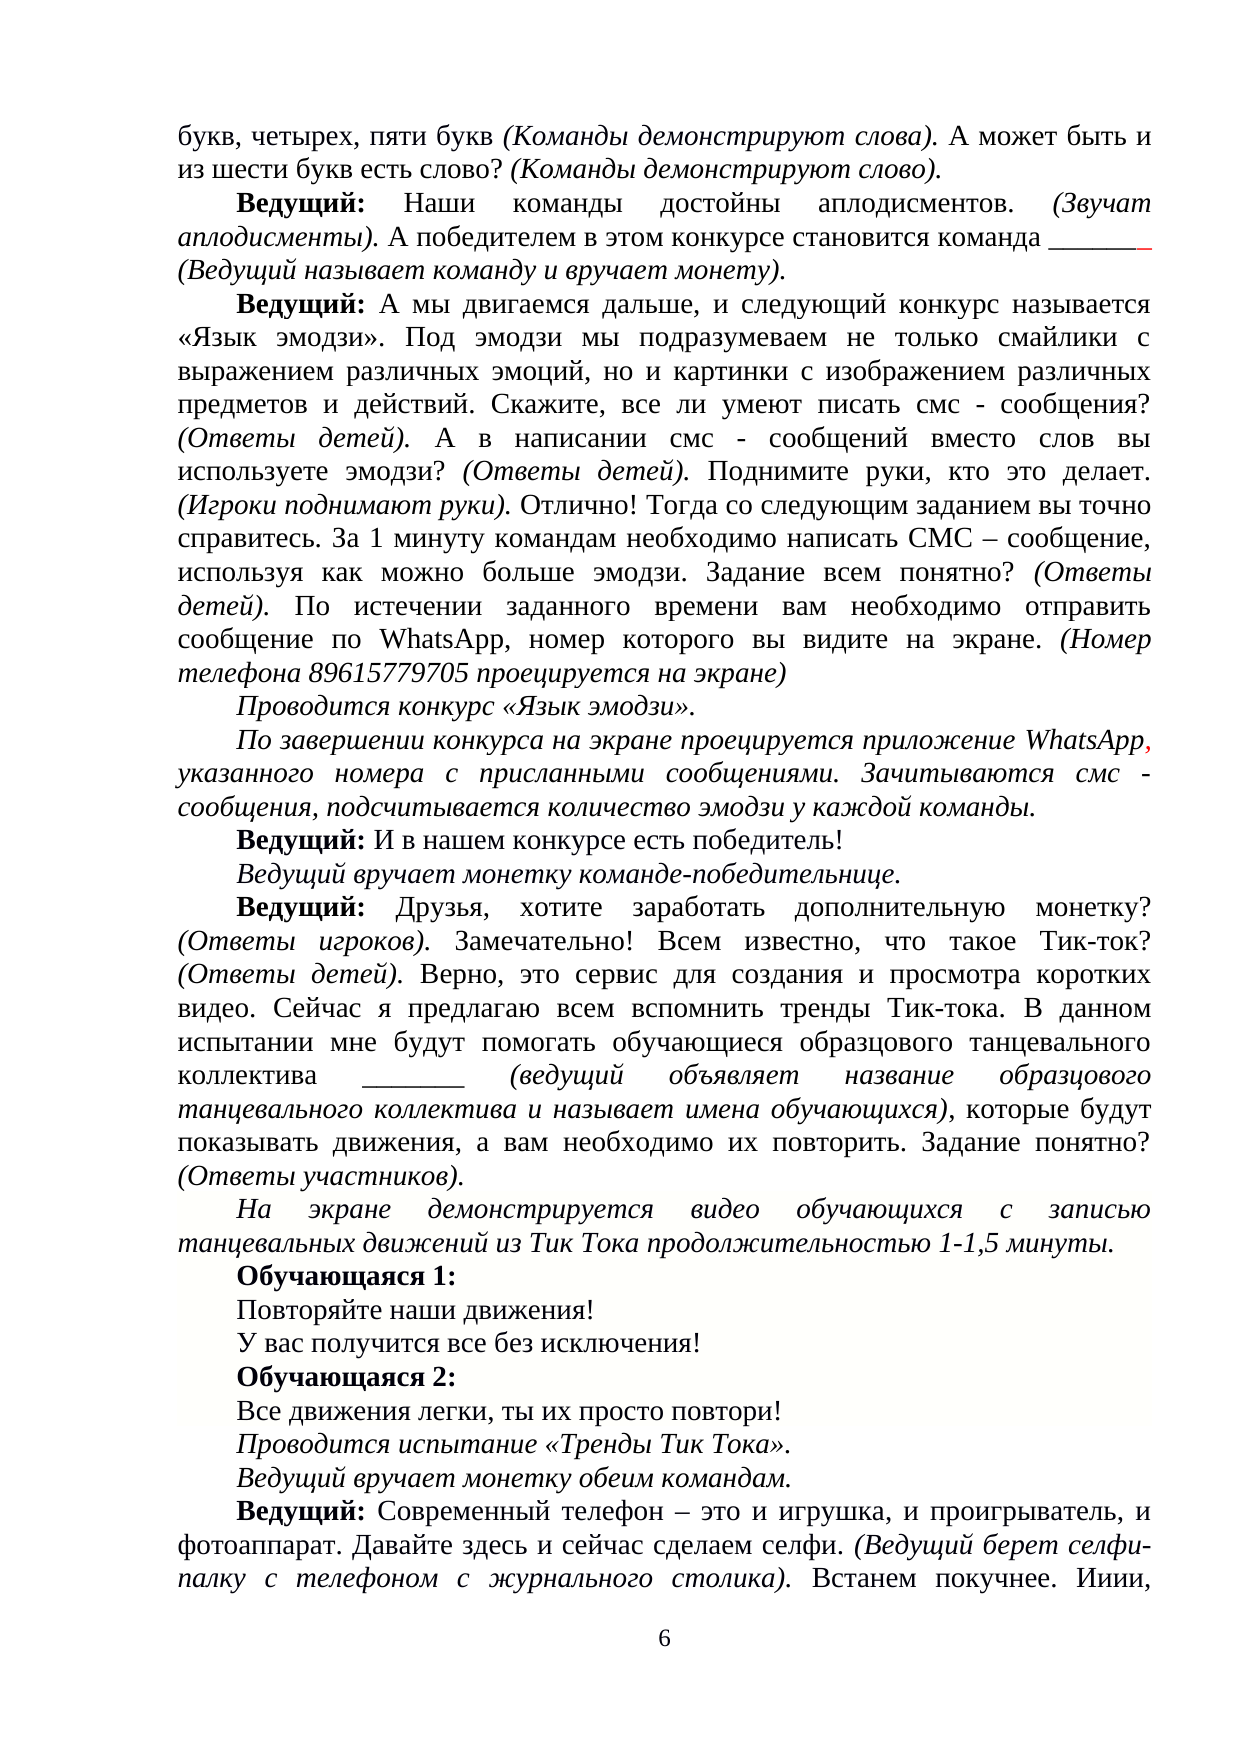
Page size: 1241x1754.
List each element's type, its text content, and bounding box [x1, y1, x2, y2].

list Ведущий вручает монетку обеим командам. [177, 1292, 1152, 1326]
text Ведущий: Совместное фото вы сможете найти на сайте ЦРТДЮ «Созвездие». [177, 1527, 1152, 1594]
text Обучающаяся 1: [177, 1091, 1152, 1124]
text Фото на память. [177, 1460, 1152, 1493]
text Повторяйте наши движения! [177, 1124, 1152, 1158]
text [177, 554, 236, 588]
list Ведущий: Друзья, хотите заработать дополнительную монетку? (Ответы игроков). Замечательно! Всем известно, что такое Тик-ток? (Ответы детей). Верно, это сервис для создания и просмотра коротких видео. Сейчас я предлагаю всем вспомнить тренды Тик-тока. В данном испытании мне будут помогать обучающиеся образцового танцевального коллектива _______ (ведущий объявляет название образцового танцевального коллектива и называет имена обучающихся), которые будут показывать движения, а вам необходимо их повторить. Задание понятно? (Ответы участников). [177, 722, 1152, 1024]
text Обучающаяся 2: [177, 1191, 1152, 1225]
text Все движения легки, ты их просто повтори! [177, 1225, 1152, 1258]
text Ведущий: И в нашем конкурсе есть победитель! [177, 655, 1152, 688]
text Проводится конкурс «Язык эмодзи». [696, 521, 1152, 554]
text У вас получится все без исключения! [177, 1158, 1152, 1191]
text Ведущий: А мы двигаемся дальше, и следующий конкурс называется «Язык эмодзи». Под эмодзи мы подразумеваем не только смайлики с выражением различных эмоций, но и картинки с изображением различных предметов и действий. Скажите, все ли умеют писать смс - сообщения? (Ответы детей). А в написании смс - сообщений вместо слов вы используете эмодзи? (Ответы детей). Поднимите руки, кто это делает. (Игроки поднимают руки). Отлично! Тогда со следующим заданием вы точно справитесь. За 1 минуту командам необходимо написать СМС – сообщение, используя как можно больше эмодзи. Задание всем понятно? (Ответы детей). По истечении заданного времени вам необходимо отправить сообщение по WhatsApp, номер которого вы видите на экране. (Номер телефона 89615779705 проецируется на экране) [177, 453, 1152, 521]
text Ведущий вручает монетку команде-победительнице. [177, 688, 1152, 722]
list Проводится испытание «Тренды Тик Тока». [177, 1258, 1152, 1292]
text На экране демонстрируется видео обучающихся с записью танцевальных движений из Тик Тока продолжительностью 1-1,5 минуты. [177, 1024, 1152, 1091]
text Проводится развлечение «Коллективное селфи». [177, 1493, 1152, 1527]
text Ведущий: Современный телефон – это и игрушка, и проигрыватель, и фотоаппарат. Давайте здесь и сейчас сделаем селфи. (Ведущий берет селфи-палку с телефоном с журнального столика). Встанем покучнее. Ииии, улыбочку. [177, 1326, 1152, 1460]
